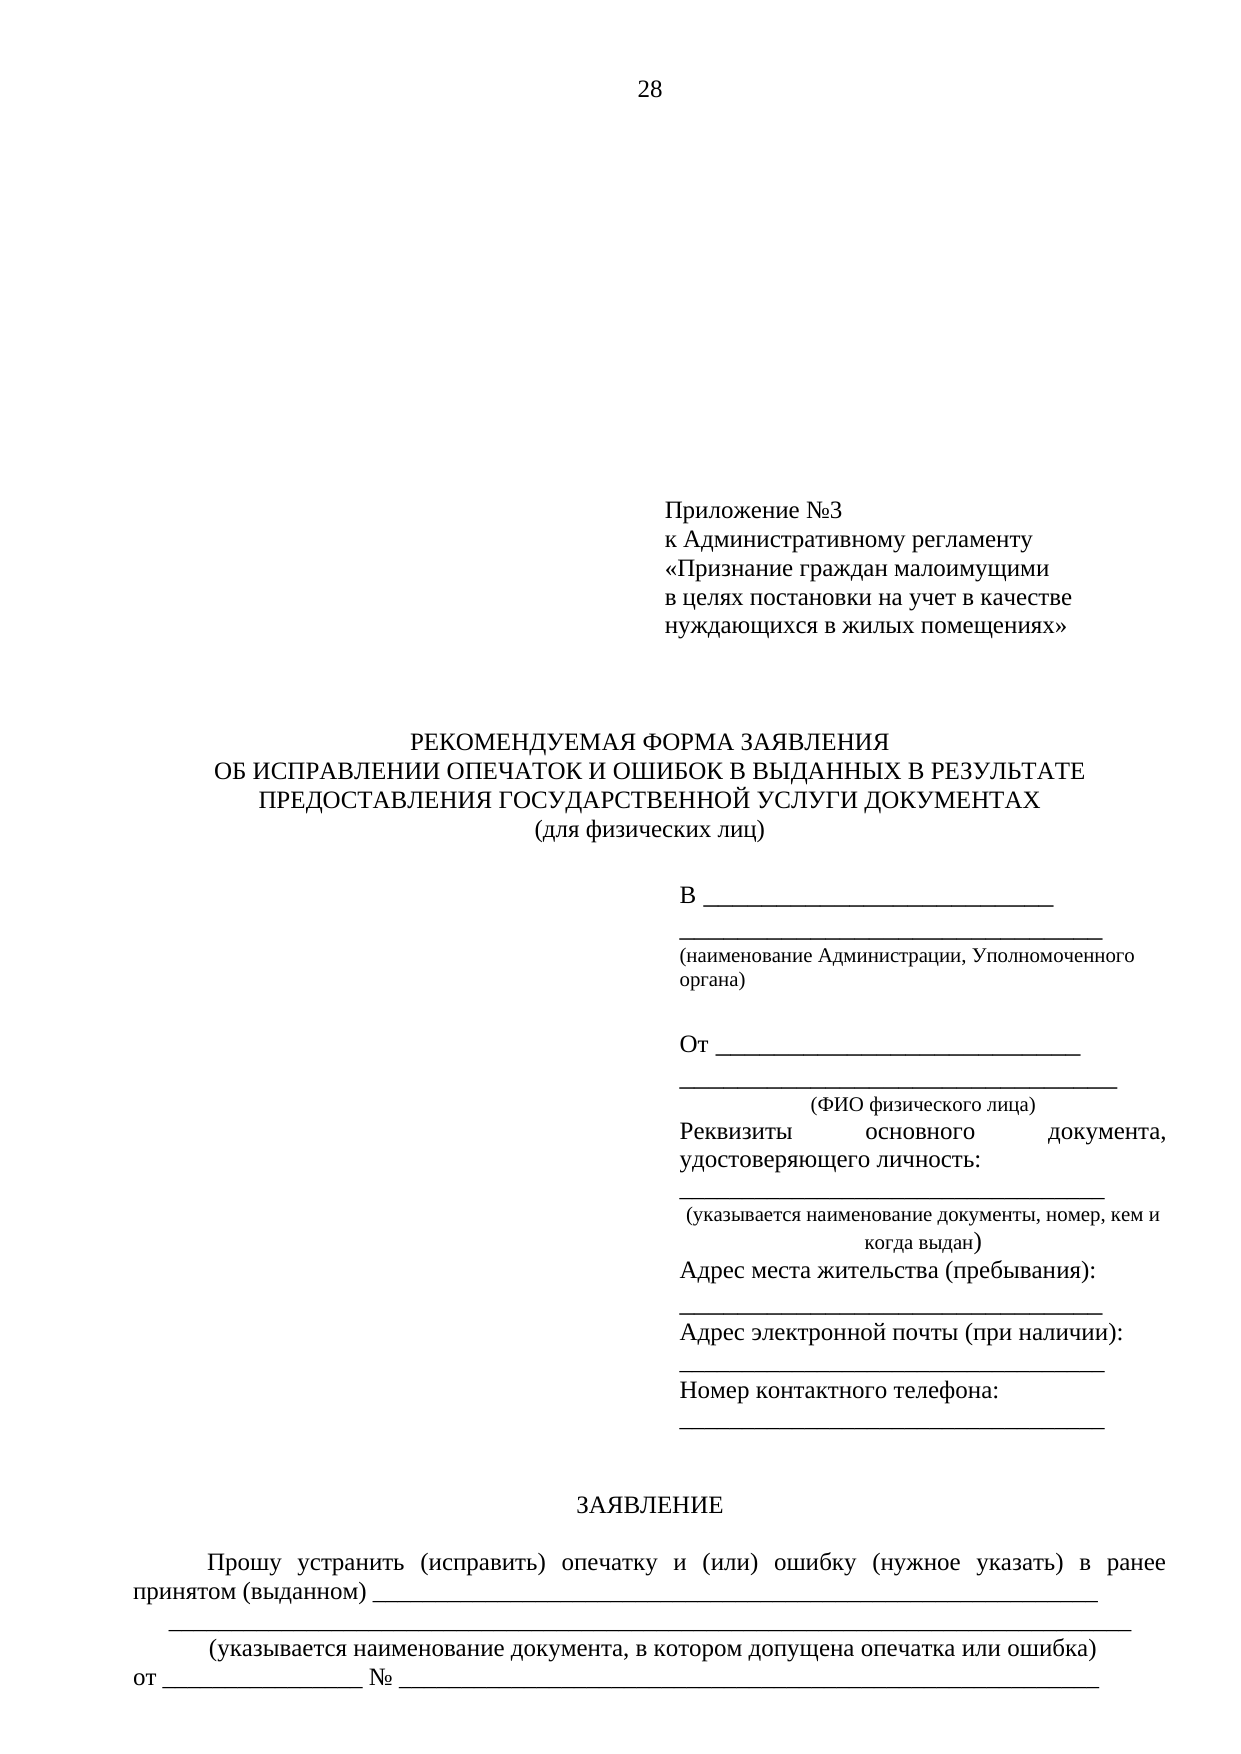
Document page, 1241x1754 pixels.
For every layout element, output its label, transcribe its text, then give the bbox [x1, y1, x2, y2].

text РЕКОМЕНДУЕМАЯ ФОРМА ЗАЯВЛЕНИЯ [133, 727, 1167, 756]
text к Административному регламенту [133, 524, 1167, 553]
text нуждающихся в жилых помещениях» [133, 611, 1167, 639]
text __________________________________ [679, 1346, 1167, 1375]
text Реквизиты основного документа, удостоверяющего личность: [679, 1116, 1167, 1173]
text (указывается наименование документы, номер, кем и когда выдан) [679, 1202, 1167, 1255]
text ______________________________ [679, 1058, 1167, 1092]
text от ________________ № ________________________________________________________ [133, 1662, 1167, 1691]
text (наименование Администрации, Уполномоченного органа) [679, 943, 1167, 991]
text ЗАЯВЛЕНИЕ [133, 1490, 1167, 1518]
text Прошу устранить (исправить) опечатку и (или) ошибку (нужное указать) в ранее принятом (выданном) __________________________________________________________ [133, 1547, 1167, 1605]
text _____________________________ [679, 1284, 1167, 1317]
text _____________________________________________________________________________ (указывается наименование документа, в котором допущена опечатка или ошибка) [133, 1605, 1167, 1662]
text Приложение №3 [133, 496, 1167, 524]
text «Признание граждан малоимущими [133, 553, 1167, 582]
text _____________________________ [679, 909, 1167, 943]
text __________________________________ [679, 1173, 1167, 1202]
text Адрес электронной почты (при наличии): [679, 1317, 1167, 1346]
text Номер контактного телефона: [679, 1375, 1167, 1403]
text Адрес места жительства (пребывания): [679, 1255, 1167, 1284]
text В ________________________ [679, 876, 1167, 909]
text От _________________________ [679, 1025, 1167, 1058]
text в целях постановки на учет в качестве [133, 582, 1167, 611]
text (ФИО физического лица) [679, 1092, 1167, 1116]
text __________________________________ [679, 1403, 1167, 1432]
text ОБ ИСПРАВЛЕНИИ ОПЕЧАТОК И ОШИБОК В ВЫДАННЫХ В РЕЗУЛЬТАТЕ ПРЕДОСТАВЛЕНИЯ ГОСУДАРСТВЕННОЙ УСЛУГИ ДОКУМЕНТАХ [133, 756, 1167, 814]
text (для физических лиц) [133, 814, 1167, 842]
